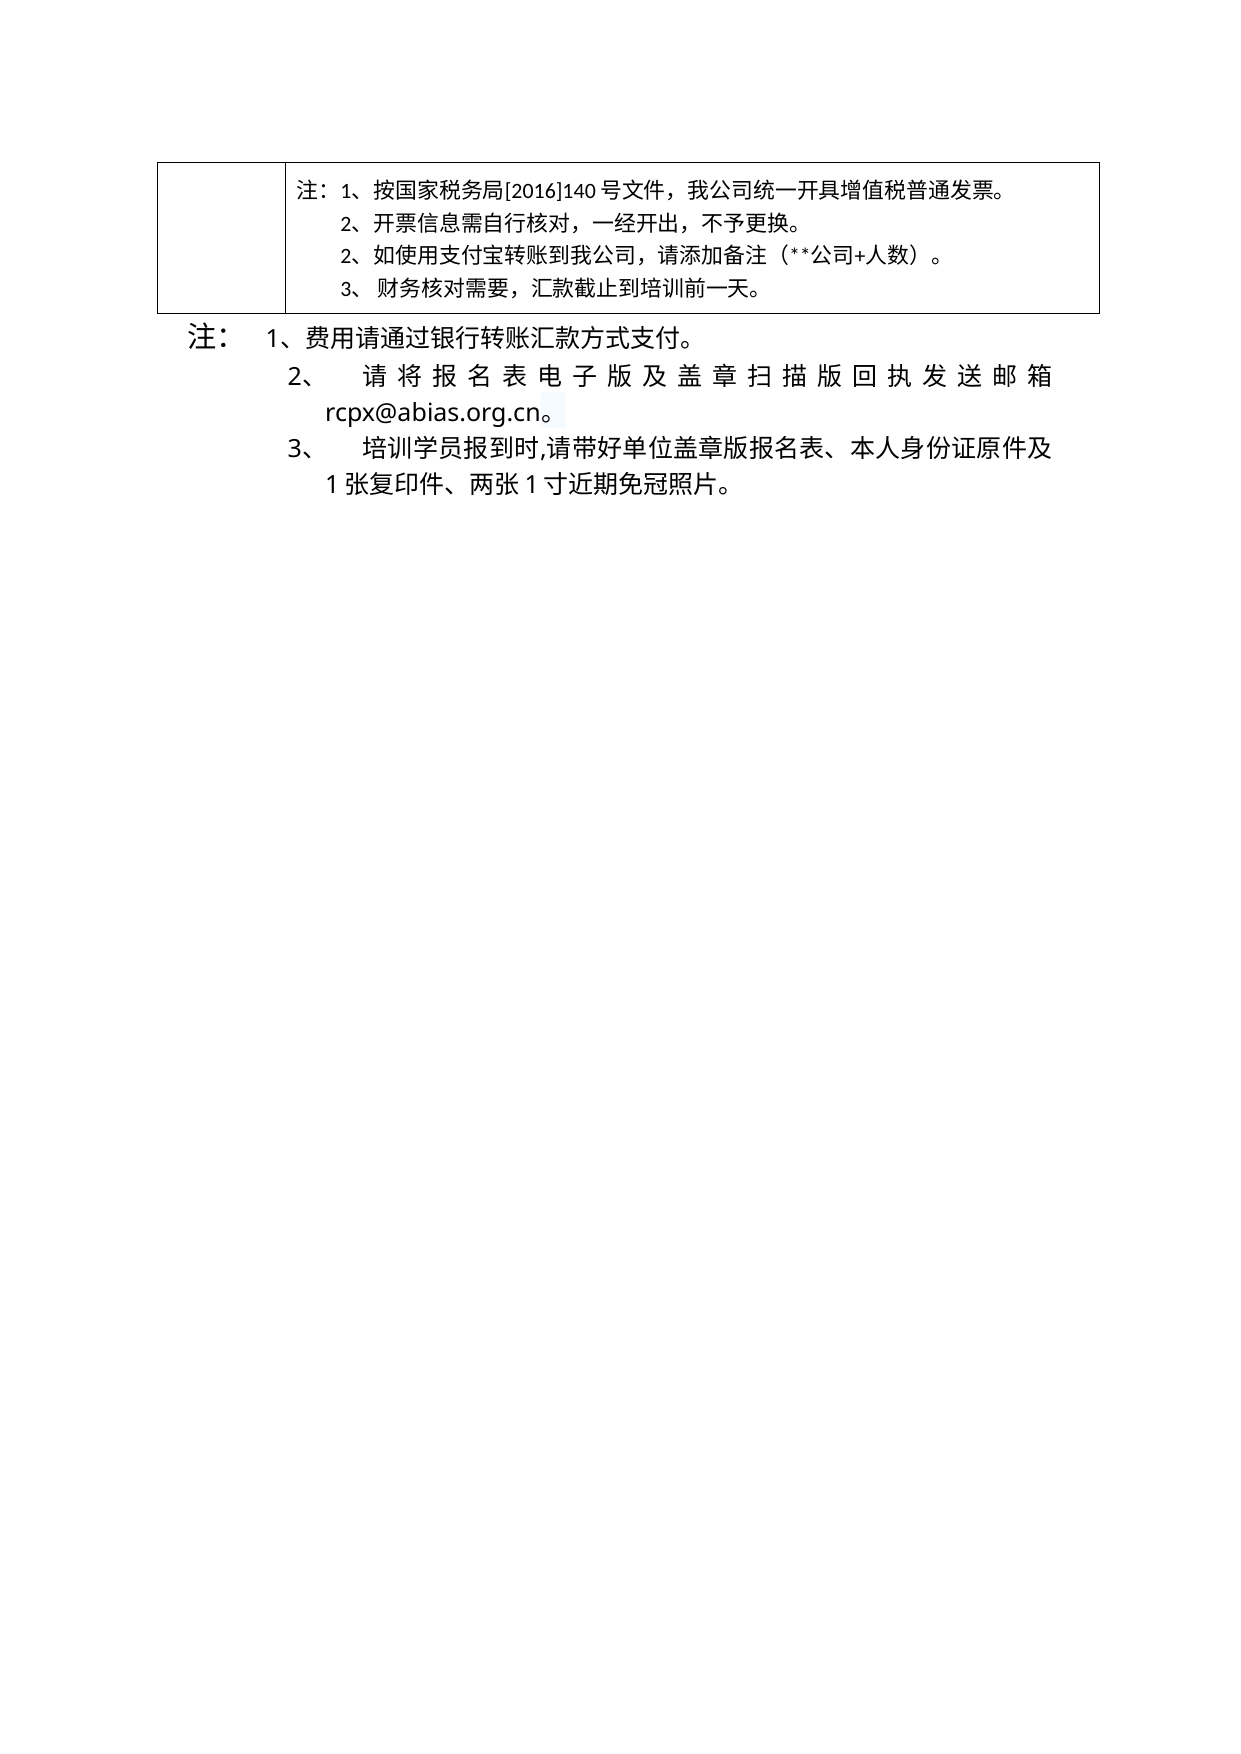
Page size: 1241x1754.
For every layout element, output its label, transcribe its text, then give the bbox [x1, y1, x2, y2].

text 注： 1、费用请通过银行转账汇款方式支付。 [187, 314, 1053, 356]
list 请将报名表电子版及盖章扫描版回执发送邮箱rcpx@abias.org.cn。 [287, 356, 1053, 428]
table_cell 注：1、按国家税务局[2016]140号文件，我公司统一开具增值税普通发票。 2、开票信息需自行核对，一经开出，不予更换。 2、如使用支付宝转账到我公司，请添加备注（**公司+人数）。 财务核对需要，汇款截止到培训前一天。 [286, 163, 1099, 313]
list 培训学员报到时,请带好单位盖章版报名表、本人身份证原件及1张复印件、两张1寸近期免冠照片。 [287, 428, 1053, 501]
